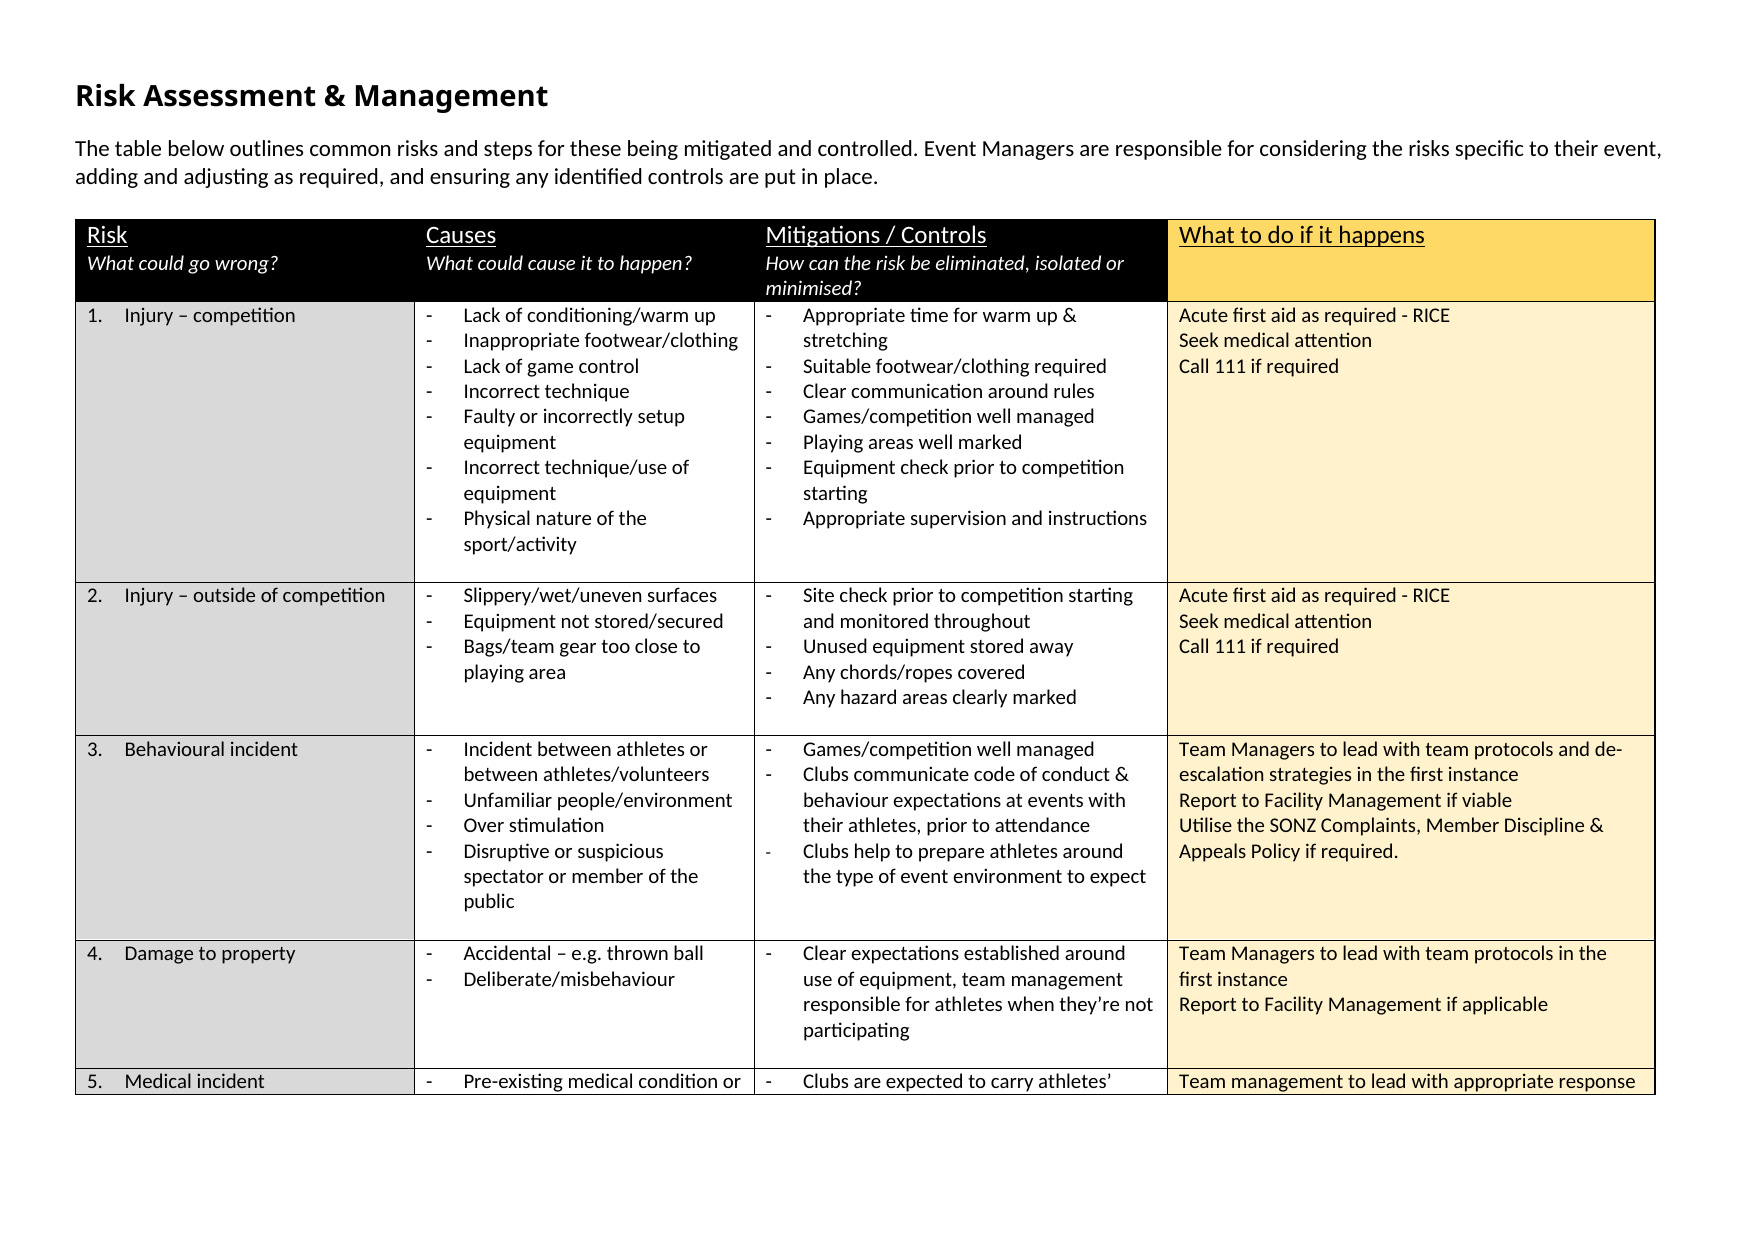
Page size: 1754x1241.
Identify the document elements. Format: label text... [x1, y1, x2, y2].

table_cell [415, 1069, 754, 1094]
table_cell Team Managers to lead with team protocols in the first instance Report to Facility Management if applicable [1168, 941, 1654, 1068]
table_cell Accidental – e.g. thrown ball Deliberate/misbehaviour [415, 941, 754, 1068]
table_cell Team Managers to lead with team protocols and de-escalation strategies in the first instance Report to Facility Management if viable Utilise the SONZ Complaints, Member Discipline & Appeals Policy if required. [1168, 736, 1654, 939]
table_header Mitigations / Controls How can the risk be eliminated, isolated or minimised? [755, 220, 1167, 301]
table_cell Games/competition well managed Clubs communicate code of conduct & behaviour expectations at events with their athletes, prior to attendance Clubs help to prepare athletes around the type of event environment to expect [755, 736, 1167, 939]
table_cell Clear expectations established around use of equipment, team management responsible for athletes when they’re not participating [755, 941, 1167, 1068]
table_cell Damage to property [76, 941, 414, 1068]
table_cell Site check prior to competition starting and monitored throughout Unused equipment stored away Any chords/ropes covered Any hazard areas clearly marked [755, 583, 1167, 735]
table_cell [755, 1069, 1167, 1094]
table_cell Behavioural incident [76, 736, 414, 939]
table_cell Medical incident [76, 1069, 414, 1094]
table_cell Acute first aid as required - RICE Seek medical attention Call 111 if required [1168, 583, 1654, 735]
text The table below outlines common risks and steps for these being mitigated and controlled. Event Managers are responsible for considering the risks specific to their event, adding and adjusting as required, and ensuring any identified controls are put in place. [75, 134, 1679, 191]
table_cell Acute first aid as required - RICE Seek medical attention Call 111 if required [1168, 302, 1654, 582]
table_cell Injury – outside of competition [76, 583, 414, 735]
table_header Causes What could cause it to happen? [415, 220, 754, 301]
table_cell Slippery/wet/uneven surfaces Equipment not stored/secured Bags/team gear too close to playing area [415, 583, 754, 735]
table_cell Incident between athletes or between athletes/volunteers Unfamiliar people/environment Over stimulation Disruptive or suspicious spectator or member of the public [415, 736, 754, 939]
table_cell Lack of conditioning/warm up Inappropriate footwear/clothing Lack of game control Incorrect technique Faulty or incorrectly setup equipment Incorrect technique/use of equipment Physical nature of the sport/activity [415, 302, 754, 582]
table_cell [1168, 1069, 1654, 1094]
table_cell Appropriate time for warm up & stretching Suitable footwear/clothing required Clear communication around rules Games/competition well managed Playing areas well marked Equipment check prior to competition starting Appropriate supervision and instructions [755, 302, 1167, 582]
table_header What to do if it happens [1168, 220, 1654, 301]
text Risk Assessment & Management [75, 75, 1679, 115]
table_cell Injury – competition [76, 302, 414, 582]
table_header Risk What could go wrong? [76, 220, 414, 301]
